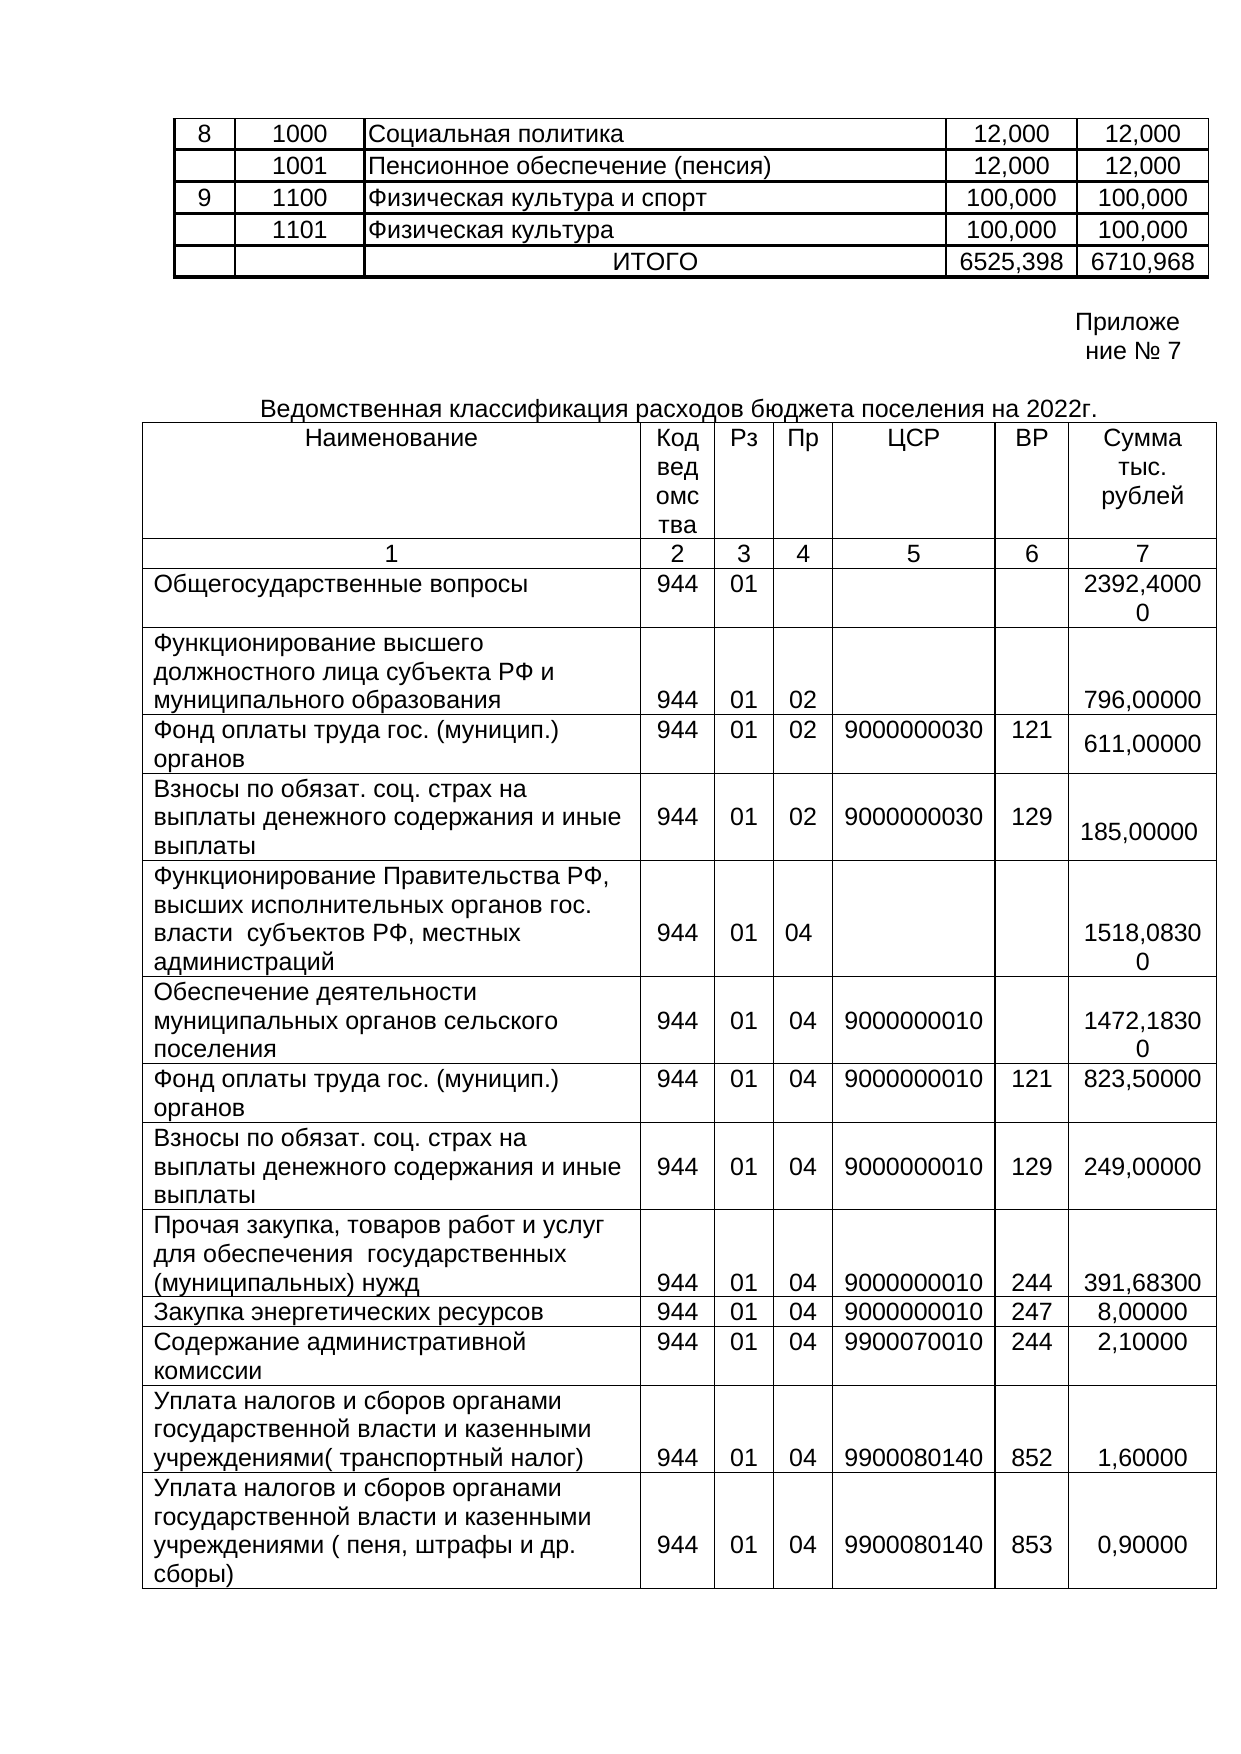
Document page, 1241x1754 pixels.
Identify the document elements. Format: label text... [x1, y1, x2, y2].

table_cell 04 [774, 977, 832, 1063]
table_cell 100,000 [1078, 215, 1208, 243]
table_cell 611,00000 [1069, 715, 1216, 772]
table_cell 1001 [236, 151, 363, 180]
table_cell Взносы по обязат. соц. страх на выплаты денежного содержания и иные выплаты [143, 774, 640, 860]
table_cell 04 [774, 861, 832, 976]
table_cell 247 [996, 1297, 1068, 1326]
table_cell [176, 151, 234, 180]
table_cell 2392,40000 [1069, 569, 1216, 627]
table_cell 02 [774, 628, 832, 714]
table_cell Взносы по обязат. соц. страх на выплаты денежного содержания и иные выплаты [143, 1123, 640, 1209]
table_cell 9 [176, 183, 234, 212]
text Приложение № 7 [183, 307, 1181, 365]
table_cell 01 [715, 569, 773, 627]
table_cell 12,000 [1078, 119, 1208, 148]
table_cell 944 [641, 628, 714, 714]
table_cell [833, 861, 994, 976]
table_cell 01 [715, 1210, 773, 1296]
table_cell 9900070010 [833, 1327, 994, 1384]
table_cell 9000000010 [833, 1210, 994, 1296]
table_cell 01 [715, 1064, 773, 1122]
table_cell Обеспечение деятельности муниципальных органов сельского поселения [143, 977, 640, 1063]
table_cell 12,000 [1078, 151, 1208, 180]
table_cell 100,000 [947, 215, 1076, 243]
table_cell Закупка энергетических ресурсов [143, 1297, 640, 1326]
table_header ВР [996, 423, 1068, 538]
table_cell Пенсионное обеспечение (пенсия) [366, 151, 945, 180]
table_cell 944 [641, 1327, 714, 1384]
table_cell 01 [715, 1297, 773, 1326]
table_header Рз [715, 423, 773, 538]
table_cell 02 [774, 774, 832, 860]
table_cell 01 [715, 977, 773, 1063]
table_cell 100,000 [1078, 183, 1208, 212]
table_cell 9000000010 [833, 977, 994, 1063]
table_cell 04 [774, 1064, 832, 1122]
table_cell 01 [715, 774, 773, 860]
table_cell 01 [715, 1327, 773, 1384]
table_cell 244 [996, 1210, 1068, 1296]
table_cell Общегосударственные вопросы [143, 569, 640, 627]
table_cell [996, 861, 1068, 976]
table_header Код ведомства [641, 423, 714, 538]
table_cell 2,10000 [1069, 1327, 1216, 1384]
table_cell 853 [996, 1473, 1068, 1588]
table_cell 129 [996, 1123, 1068, 1209]
table_cell Прочая закупка, товаров работ и услуг для обеспечения государственных (муниципальных) нужд [143, 1210, 640, 1296]
table_cell 1100 [236, 183, 363, 212]
table_cell 9900080140 [833, 1386, 994, 1472]
table_cell [833, 569, 994, 627]
table_cell 01 [715, 715, 773, 772]
table_cell 9000000010 [833, 1064, 994, 1122]
table_cell 944 [641, 861, 714, 976]
table_cell 185,00000 [1069, 774, 1216, 860]
table_cell 6525,398 [947, 247, 1076, 275]
table_cell 04 [774, 1210, 832, 1296]
table_cell [176, 215, 234, 243]
table_cell [236, 247, 363, 275]
table_cell 01 [715, 1473, 773, 1588]
table_cell 944 [641, 1064, 714, 1122]
table_cell 12,000 [947, 151, 1076, 180]
table_cell 823,50000 [1069, 1064, 1216, 1122]
table_cell Физическая культура [366, 215, 945, 243]
table_cell [176, 247, 234, 275]
table_cell 8 [176, 119, 234, 148]
table_cell 944 [641, 1210, 714, 1296]
table_cell 6710,968 [1078, 247, 1208, 275]
table_cell 01 [715, 628, 773, 714]
table_cell 01 [715, 1386, 773, 1472]
table_cell 7 [1069, 539, 1216, 568]
table_cell 1000 [236, 119, 363, 148]
table_cell 6 [996, 539, 1068, 568]
table_cell ИТОГО [366, 247, 945, 275]
table_cell 04 [774, 1123, 832, 1209]
table_cell 1518,08300 [1069, 861, 1216, 976]
table_cell 01 [715, 861, 773, 976]
table_cell Фонд оплаты труда гос. (муницип.) органов [143, 715, 640, 772]
table_cell 9900080140 [833, 1473, 994, 1588]
table_cell 249,00000 [1069, 1123, 1216, 1209]
table_cell Уплата налогов и сборов органами государственной власти и казенными учреждениями( транспортный налог) [143, 1386, 640, 1472]
table_cell 0,90000 [1069, 1473, 1216, 1588]
table_cell 8,00000 [1069, 1297, 1216, 1326]
table_cell 1 [143, 539, 640, 568]
table_cell 9000000030 [833, 715, 994, 772]
text Ведомственная классификация расходов бюджета поселения на 2022г. [177, 393, 1181, 422]
table_header Наименование [143, 423, 640, 538]
table_cell 9000000010 [833, 1123, 994, 1209]
table_cell Социальная политика [366, 119, 945, 148]
table_cell 944 [641, 569, 714, 627]
table_cell [774, 569, 832, 627]
table_cell 01 [715, 1123, 773, 1209]
table_cell 12,000 [947, 119, 1076, 148]
table_cell 02 [774, 715, 832, 772]
table_cell [996, 977, 1068, 1063]
table_header Пр [774, 423, 832, 538]
table_cell 944 [641, 977, 714, 1063]
table_cell 1,60000 [1069, 1386, 1216, 1472]
table_cell 944 [641, 774, 714, 860]
table_cell 04 [774, 1386, 832, 1472]
table_cell 121 [996, 1064, 1068, 1122]
table_cell 944 [641, 1386, 714, 1472]
table_cell Физическая культура и спорт [366, 183, 945, 212]
table_header Сумма тыс. рублей [1069, 423, 1216, 538]
table_cell 1101 [236, 215, 363, 243]
table_cell [996, 628, 1068, 714]
table_cell 796,00000 [1069, 628, 1216, 714]
table_cell 944 [641, 1297, 714, 1326]
table_cell 129 [996, 774, 1068, 860]
table_cell 852 [996, 1386, 1068, 1472]
table_cell Содержание административной комиссии [143, 1327, 640, 1384]
table_cell [833, 628, 994, 714]
table_cell 04 [774, 1297, 832, 1326]
table_cell 944 [641, 1123, 714, 1209]
table_cell 9000000010 [833, 1297, 994, 1326]
table_cell 944 [641, 715, 714, 772]
table_cell 244 [996, 1327, 1068, 1384]
table_cell Функционирование Правительства РФ, высших исполнительных органов гос. власти субъектов РФ, местных администраций [143, 861, 640, 976]
table_header ЦСР [833, 423, 994, 538]
table_cell 2 [641, 539, 714, 568]
table_cell 391,68300 [1069, 1210, 1216, 1296]
table_cell 5 [833, 539, 994, 568]
table_cell 9000000030 [833, 774, 994, 860]
table_cell Уплата налогов и сборов органами государственной власти и казенными учреждениями ( пеня, штрафы и др. сборы) [143, 1473, 640, 1588]
table_cell 04 [774, 1327, 832, 1384]
table_cell Фонд оплаты труда гос. (муницип.) органов [143, 1064, 640, 1122]
table_cell [996, 569, 1068, 627]
table_cell 3 [715, 539, 773, 568]
table_cell 04 [774, 1473, 832, 1588]
table_cell 1472,18300 [1069, 977, 1216, 1063]
table_cell 944 [641, 1473, 714, 1588]
table_cell 121 [996, 715, 1068, 772]
table_cell Функционирование высшего должностного лица субъекта РФ и муниципального образования [143, 628, 640, 714]
table_cell 100,000 [947, 183, 1076, 212]
table_cell 4 [774, 539, 832, 568]
